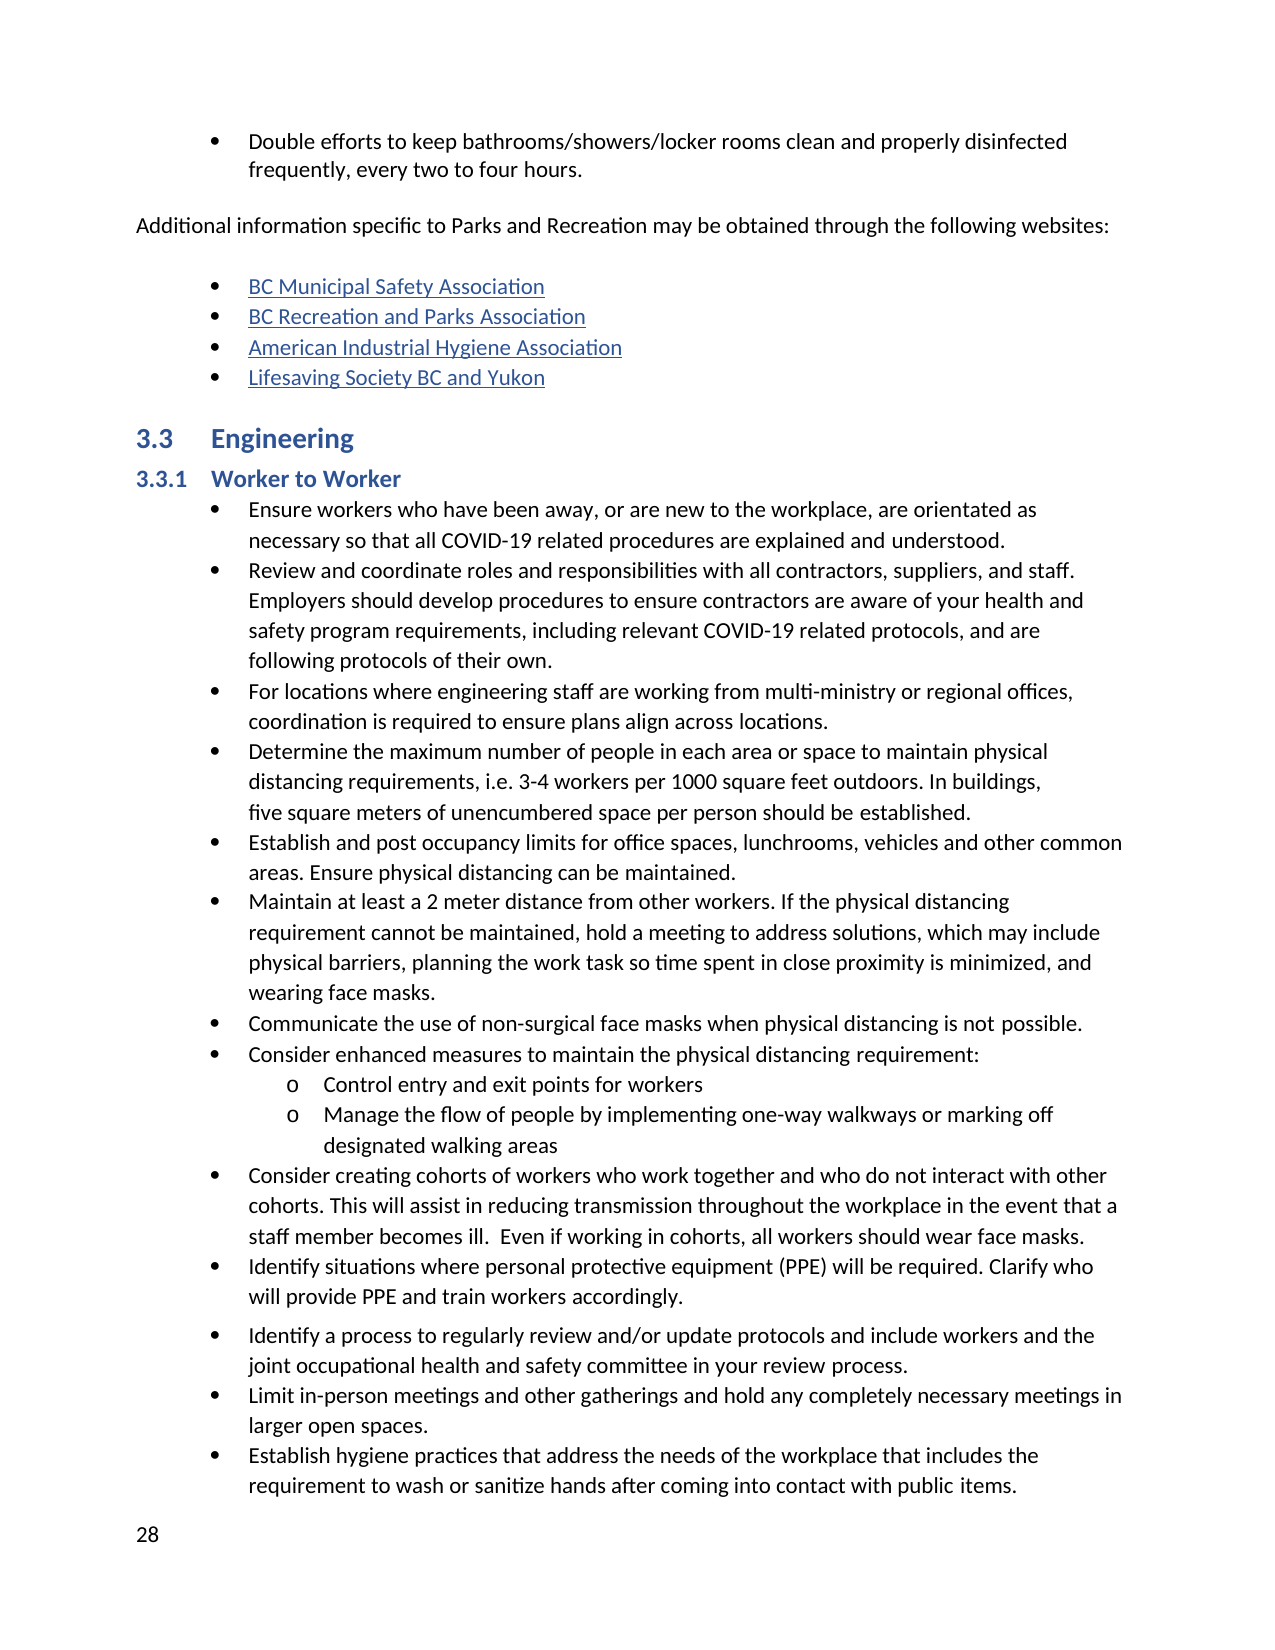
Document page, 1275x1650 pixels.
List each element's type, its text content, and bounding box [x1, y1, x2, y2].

text Additional information specific to Parks and Recreation may be obtained through the following websites: [136, 211, 1212, 239]
list Consider creating cohorts of workers who work together and who do not interact with other cohorts. This will assist in reducing transmission throughout the workplace in the event that a staff member becomes ill. Even if working in cohorts, all workers should wear face masks. [211, 1161, 1120, 1250]
subtitle Engineering [136, 420, 1212, 456]
list American Industrial Hygiene Association [211, 333, 1212, 361]
list BC Municipal Safety Association [211, 272, 1212, 301]
list Consider enhanced measures to maintain the physical distancing requirement: [211, 1040, 1212, 1068]
list Manage the flow of people by implementing one-way walkways or marking off designated walking areas [286, 1101, 1056, 1159]
list Lifesaving Society BC and Yukon [211, 363, 1212, 391]
list Ensure workers who have been away, or are new to the workplace, are orientated as necessary so that all COVID-19 related procedures are explained and understood. [211, 496, 1117, 554]
list For locations where engineering staff are working from multi-ministry or regional offices, coordination is required to ensure plans align across locations. [211, 677, 1077, 735]
list Double efforts to keep bathrooms/showers/locker rooms clean and properly disinfected frequently, every two to four hours. [211, 127, 1070, 183]
subtitle Worker to Worker [136, 463, 1212, 493]
list Limit in-person meetings and other gatherings and hold any completely necessary meetings in larger open spaces. [211, 1382, 1124, 1439]
list Identify situations where personal protective equipment (PPE) will be required. Clarify who will provide PPE and train workers accordingly. [211, 1252, 1096, 1310]
list Establish and post occupancy limits for office spaces, lunchrooms, vehicles and other common areas. Ensure physical distancing can be maintained. [211, 828, 1125, 886]
list Determine the maximum number of people in each area or space to maintain physical distancing requirements, i.e. 3-4 workers per 1000 square feet outdoors. In buildings, five square meters of unencumbered space per person should be established. [211, 737, 1066, 826]
list Establish hygiene practices that address the needs of the workplace that includes the requirement to wash or sanitize hands after coming into contact with public items. [211, 1441, 1041, 1500]
list Control entry and exit points for workers [286, 1070, 1212, 1099]
list BC Recreation and Parks Association [211, 302, 1212, 331]
list Review and coordinate roles and responsibilities with all contractors, suppliers, and staff. Employers should develop procedures to ensure contractors are aware of your health and safety program requirements, including relevant COVID-19 related protocols, and are following protocols of their own. [211, 556, 1086, 675]
list Maintain at least a 2 meter distance from other workers. If the physical distancing requirement cannot be maintained, hold a meeting to address solutions, which may include physical barriers, planning the work task so time spent in close proximity is minimized, and wearing face masks. [211, 887, 1123, 1006]
list Identify a process to regularly review and/or update protocols and include workers and the joint occupational health and safety committee in your review process. [211, 1321, 1097, 1379]
list Communicate the use of non-surgical face masks when physical distancing is not possible. [211, 1008, 1212, 1037]
